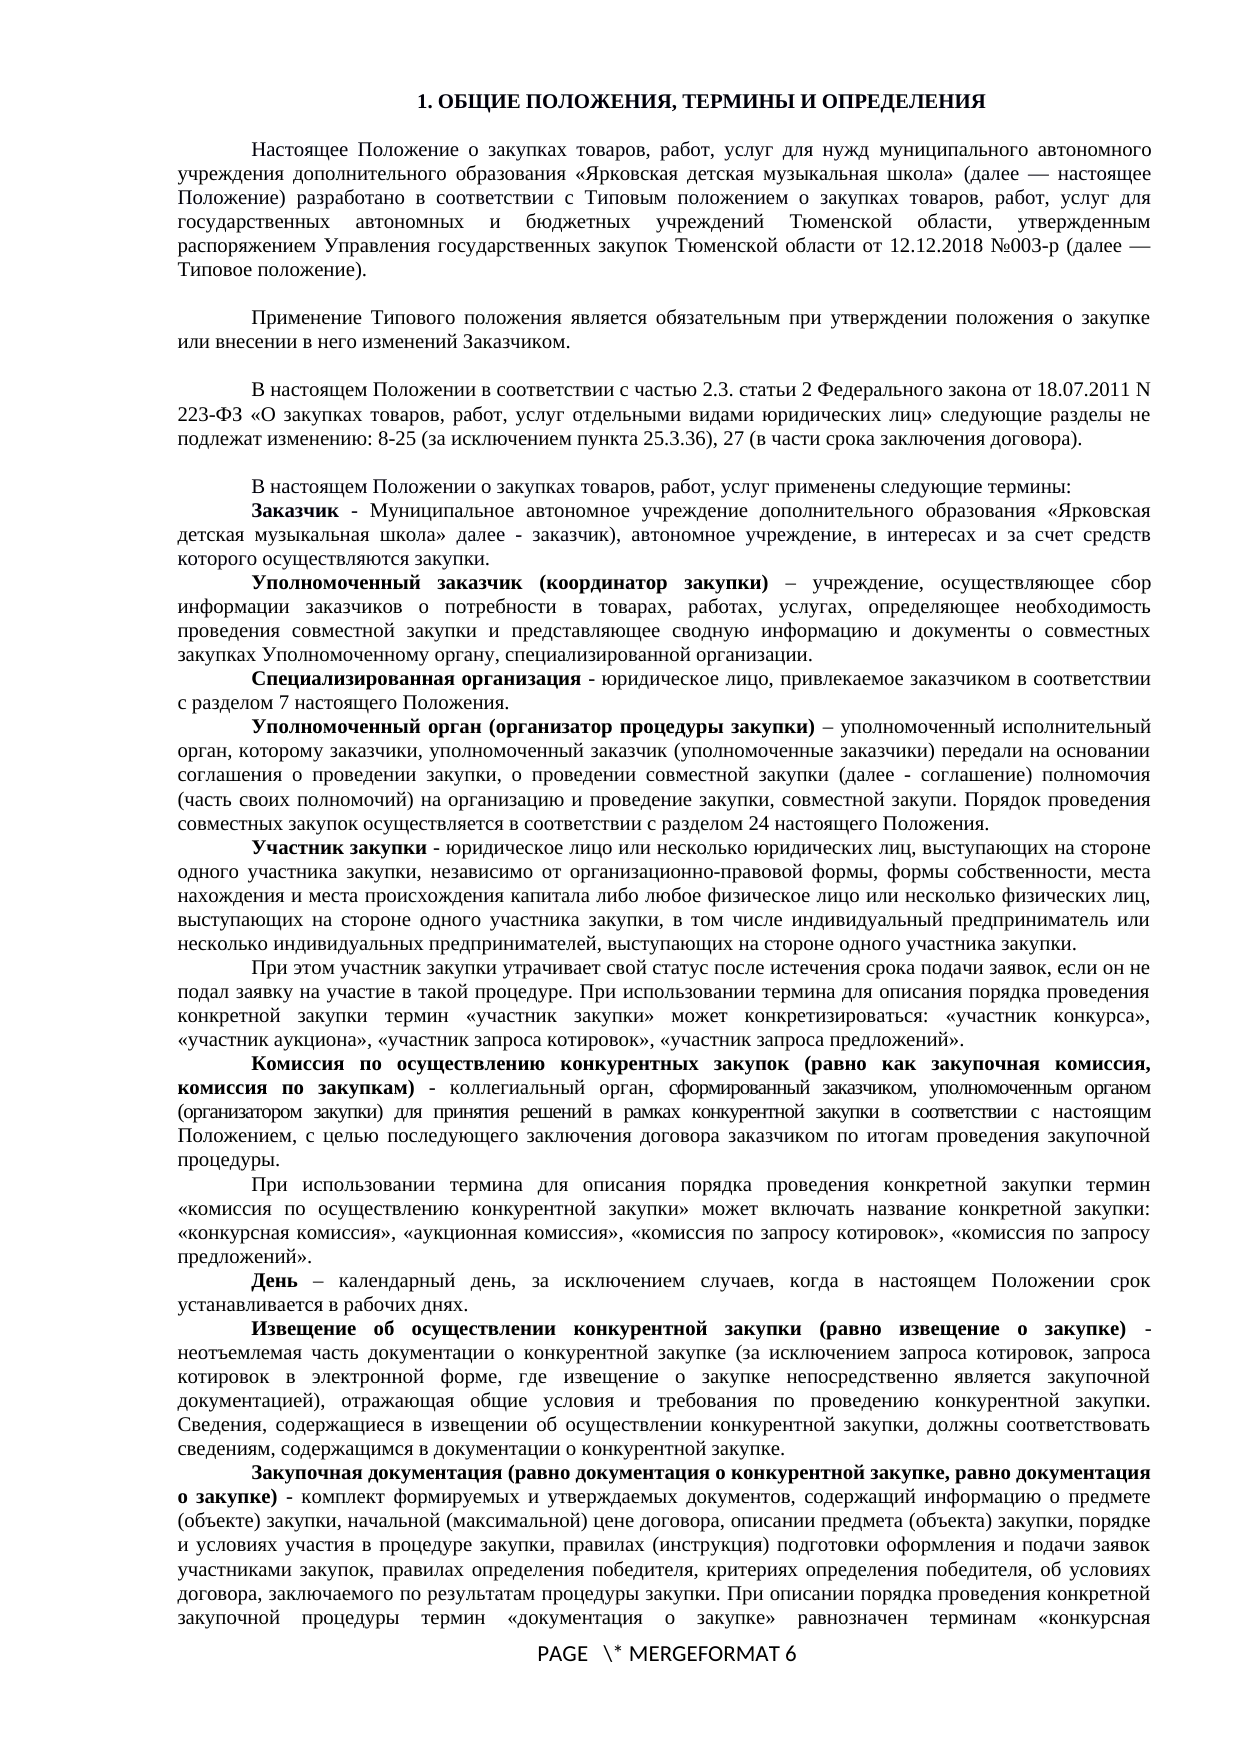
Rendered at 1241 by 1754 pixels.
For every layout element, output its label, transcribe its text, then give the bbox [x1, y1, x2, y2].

text При этом участник закупки утрачивает свой статус после истечения срока подачи заявок, если он не подал заявку на участие в такой процедуре. При использовании термина для описания порядка проведения конкретной закупки термин «участник закупки» может конкретизироваться: «участник конкурса», «участник аукциона», «участник запроса котировок», «участник запроса предложений». [177, 955, 1152, 1051]
text Участник закупки - юридическое лицо или несколько юридических лиц, выступающих на стороне одного участника закупки, независимо от организационно-правовой формы, формы собственности, места нахождения и места происхождения капитала либо любое физическое лицо или несколько физических лиц, выступающих на стороне одного участника закупки, в том числе индивидуальный предприниматель или несколько индивидуальных предпринимателей, выступающих на стороне одного участника закупки. [177, 834, 1152, 955]
text Применение Типового положения является обязательным при утверждении положения о закупке или внесении в него изменений Заказчиком. [177, 305, 1152, 353]
text При использовании термина для описания порядка проведения конкретной закупки термин «комиссия по осуществлению конкурентной закупки» может включать название конкретной закупки: «конкурсная комиссия», «аукционная комиссия», «комиссия по запросу котировок», «комиссия по запросу предложений». [177, 1171, 1152, 1268]
text Специализированная организация - юридическое лицо, привлекаемое заказчиком в соответствии с разделом 7 настоящего Положения. [177, 666, 1152, 714]
text День – календарный день, за исключением случаев, когда в настоящем Положении срок устанавливается в рабочих днях. [177, 1268, 1152, 1316]
text В настоящем Положении о закупках товаров, работ, услуг применены следующие термины: [177, 474, 1152, 498]
text Комиссия по осуществлению конкурентных закупок (равно как закупочная комиссия, комиссия по закупкам) - коллегиальный орган, сформированный заказчиком, уполномоченным органом (организатором закупки) для принятия решений в рамках конкурентной закупки в соответствии с настоящим Положением, с целью последующего заключения договора заказчиком по итогам проведения закупочной процедуры. [177, 1051, 1152, 1171]
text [177, 1460, 1152, 1629]
text Заказчик - Муниципальное автономное учреждение дополнительного образования «Ярковская детская музыкальная школа» далее - заказчик), автономное учреждение, в интересах и за счет средств которого осуществляются закупки. [177, 498, 1152, 570]
text 1. ОБЩИЕ ПОЛОЖЕНИЯ, ТЕРМИНЫ И ОПРЕДЕЛЕНИЯ [177, 89, 1152, 113]
text Уполномоченный заказчик (координатор закупки) – учреждение, осуществляющее сбор информации заказчиков о потребности в товарах, работах, услугах, определяющее необходимость проведения совместной закупки и представляющее сводную информацию и документы о совместных закупках Уполномоченному органу, специализированной организации. [177, 570, 1152, 666]
text Извещение об осуществлении конкурентной закупки (равно извещение о закупке) - неотъемлемая часть документации о конкурентной закупке (за исключением запроса котировок, запроса котировок в электронной форме, где извещение о закупке непосредственно является закупочной документацией), отражающая общие условия и требования по проведению конкурентной закупки. Сведения, содержащиеся в извещении об осуществлении конкурентной закупки, должны соответствовать сведениям, содержащимся в документации о конкурентной закупке. [177, 1316, 1152, 1460]
text Уполномоченный орган (организатор процедуры закупки) – уполномоченный исполнительный орган, которому заказчики, уполномоченный заказчик (уполномоченные заказчики) передали на основании соглашения о проведении закупки, о проведении совместной закупки (далее - соглашение) полномочия (часть своих полномочий) на организацию и проведение закупки, совместной закупи. Порядок проведения совместных закупок осуществляется в соответствии с разделом 24 настоящего Положения. [177, 714, 1152, 834]
text Настоящее Положение о закупках товаров, работ, услуг для нужд муниципального автономного учреждения дополнительного образования «Ярковская детская музыкальная школа» (далее — настоящее Положение) разработано в соответствии с Типовым положением о закупках товаров, работ, услуг для государственных автономных и бюджетных учреждений Тюменской области, утвержденным распоряжением Управления государственных закупок Тюменской области от 12.12.2018 №003-р (далее — Типовое положение). [177, 137, 1152, 281]
text В настоящем Положении в соответствии с частью 2.3. статьи 2 Федерального закона от 18.07.2011 N 223-ФЗ «О закупках товаров, работ, услуг отдельными видами юридических лиц» следующие разделы не подлежат изменению: 8-25 (за исключением пункта 25.3.36), 27 (в части срока заключения договора). [177, 377, 1152, 449]
